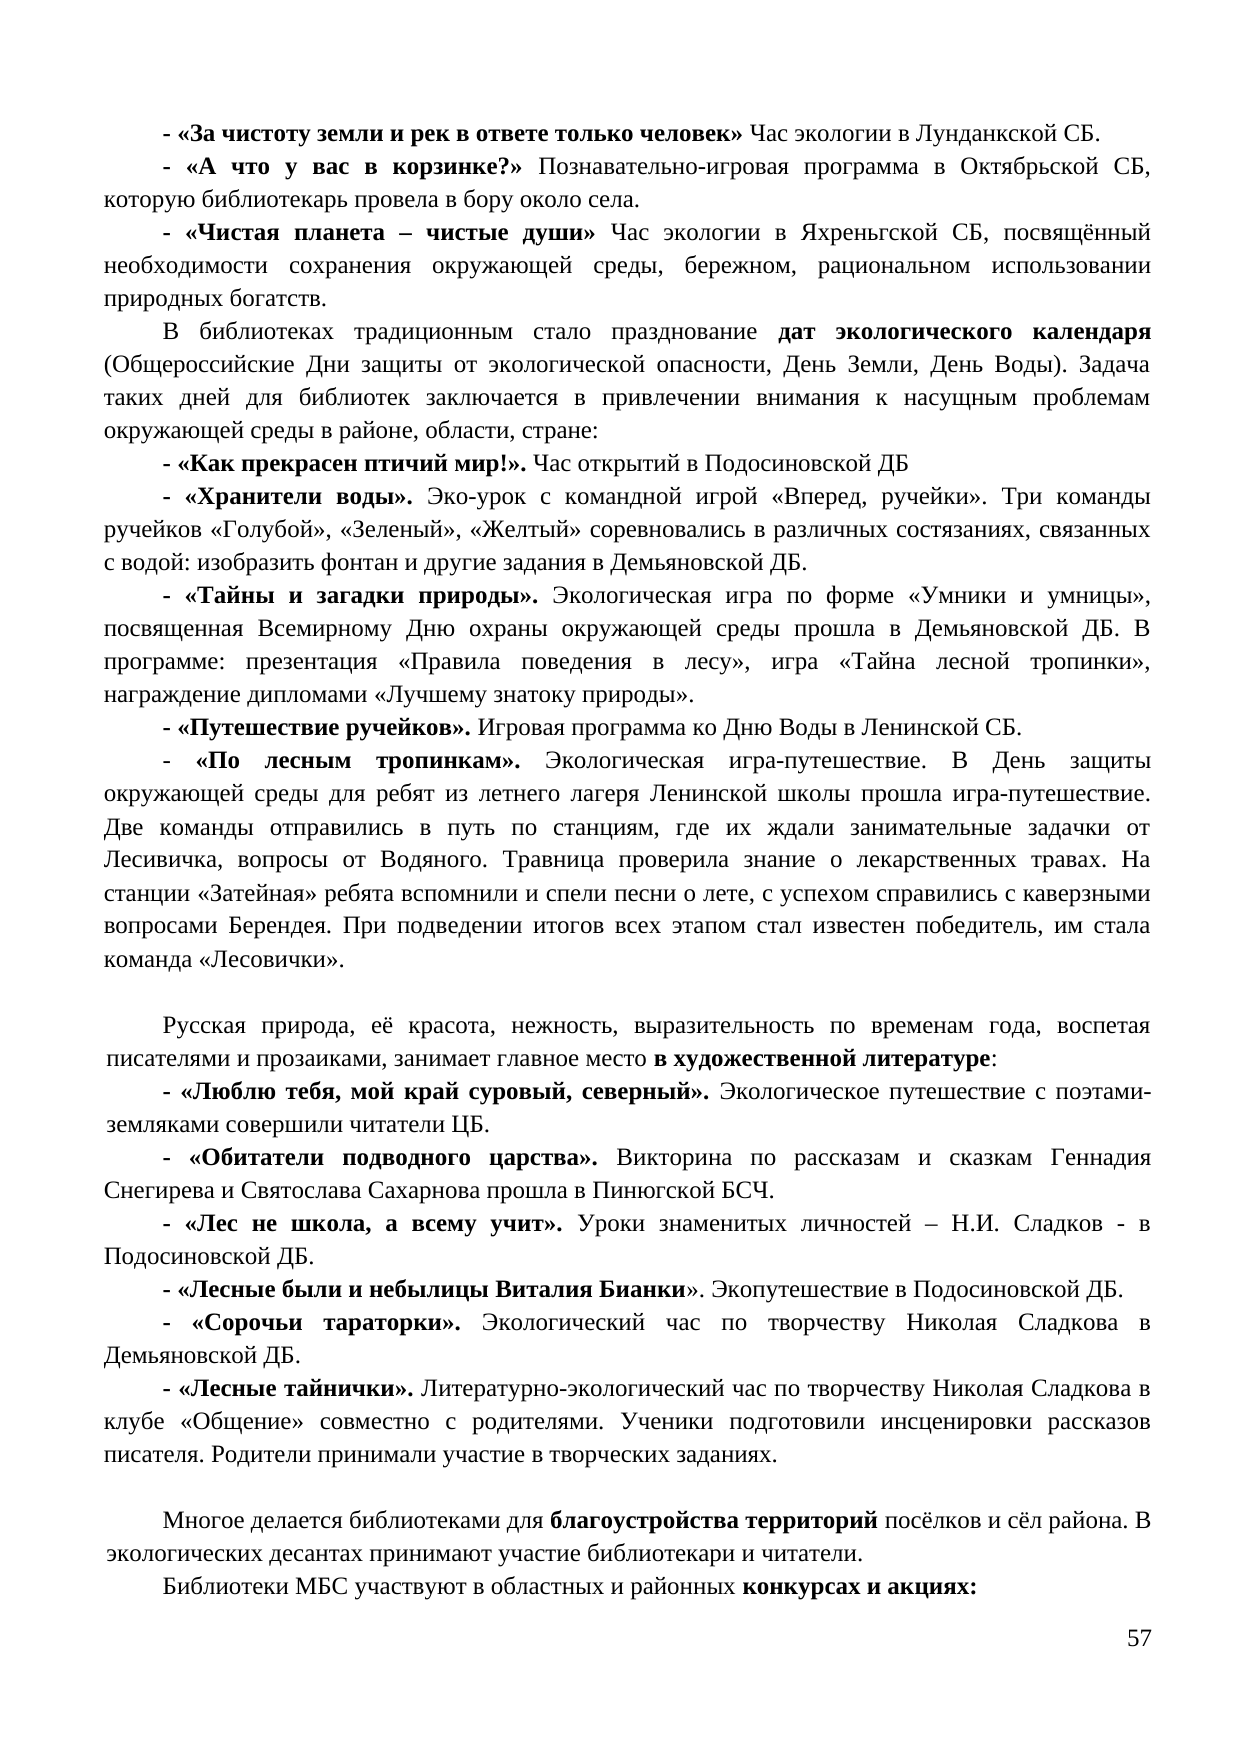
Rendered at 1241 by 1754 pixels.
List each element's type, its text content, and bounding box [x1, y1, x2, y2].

text - «За чистоту земли и рек в ответе только человек» Час экологии в Лунданкской СБ. [103, 118, 1152, 147]
text - «Лесные тайнички». Литературно-экологический час по творчеству Николая Сладкова в клубе «Общение» совместно с родителями. Ученики подготовили инсценировки рассказов писателя. Родители принимали участие в творческих заданиях. [103, 1373, 1152, 1468]
text - «Чистая планета – чистые души» Час экологии в Яхреньгской СБ, посвящённый необходимости сохранения окружающей среды, бережном, рациональном использовании природных богатств. [103, 217, 1152, 312]
text - «А что у вас в корзинке?» Познавательно-игровая программа в Октябрьской СБ, которую библиотекарь провела в бору около села. [103, 151, 1152, 213]
text - «Люблю тебя, мой край суровый, северный». Экологическое путешествие с поэтами-земляками совершили читатели ЦБ. [106, 1076, 1152, 1137]
text - «Лесные были и небылицы Виталия Бианки». Экопутешествие в Подосиновской ДБ. [103, 1274, 1152, 1303]
text - «Сорочьи тараторки». Экологический час по творчеству Николая Сладкова в Демьяновской ДБ. [103, 1307, 1152, 1369]
text - «По лесным тропинкам». Экологическая игра-путешествие. В День защиты окружающей среды для ребят из летнего лагеря Ленинской школы прошла игра-путешествие. Две команды отправились в путь по станциям, где их ждали занимательные задачки от Лесивичка, вопросы от Водяного. Травница проверила знание о лекарственных травах. На станции «Затейная» ребята вспомнили и спели песни о лете, с успехом справились с каверзными вопросами Берендея. При подведении итогов всех этапом стал известен победитель, им стала команда «Лесовички». [103, 746, 1152, 972]
text - «Обитатели подводного царства». Викторина по рассказам и сказкам Геннадия Снегирева и Святослава Сахарнова прошла в Пинюгской БСЧ. [103, 1142, 1152, 1203]
text Библиотеки МБС участвуют в областных и районных конкурсах и акциях: [106, 1571, 1152, 1600]
text - «Путешествие ручейков». Игровая программа ко Дню Воды в Ленинской СБ. [103, 712, 1152, 741]
text Многое делается библиотеками для благоустройства территорий посёлков и сёл района. В экологических десантах принимают участие библиотекари и читатели. [106, 1505, 1152, 1567]
text - «Хранители воды». Эко-урок с командной игрой «Вперед, ручейки». Три команды ручейков «Голубой», «Зеленый», «Желтый» соревновались в различных состязаниях, связанных с водой: изобразить фонтан и другие задания в Демьяновской ДБ. [103, 481, 1152, 576]
text Русская природа, её красота, нежность, выразительность по временам года, воспетая писателями и прозаиками, занимает главное место в художественной литературе: [106, 1010, 1152, 1071]
text В библиотеках традиционным стало празднование дат экологического календаря (Общероссийские Дни защиты от экологической опасности, День Земли, День Воды). Задача таких дней для библиотек заключается в привлечении внимания к насущным проблемам окружающей среды в районе, области, стране: [103, 316, 1152, 444]
text - «Лес не школа, а всему учит». Уроки знаменитых личностей – Н.И. Сладков - в Подосиновской ДБ. [103, 1208, 1152, 1269]
text - «Тайны и загадки природы». Экологическая игра по форме «Умники и умницы», посвященная Всемирному Дню охраны окружающей среды прошла в Демьяновской ДБ. В программе: презентация «Правила поведения в лесу», игра «Тайна лесной тропинки», награждение дипломами «Лучшему знатоку природы». [103, 580, 1152, 708]
text - «Как прекрасен птичий мир!». Час открытий в Подосиновской ДБ [103, 448, 1152, 477]
